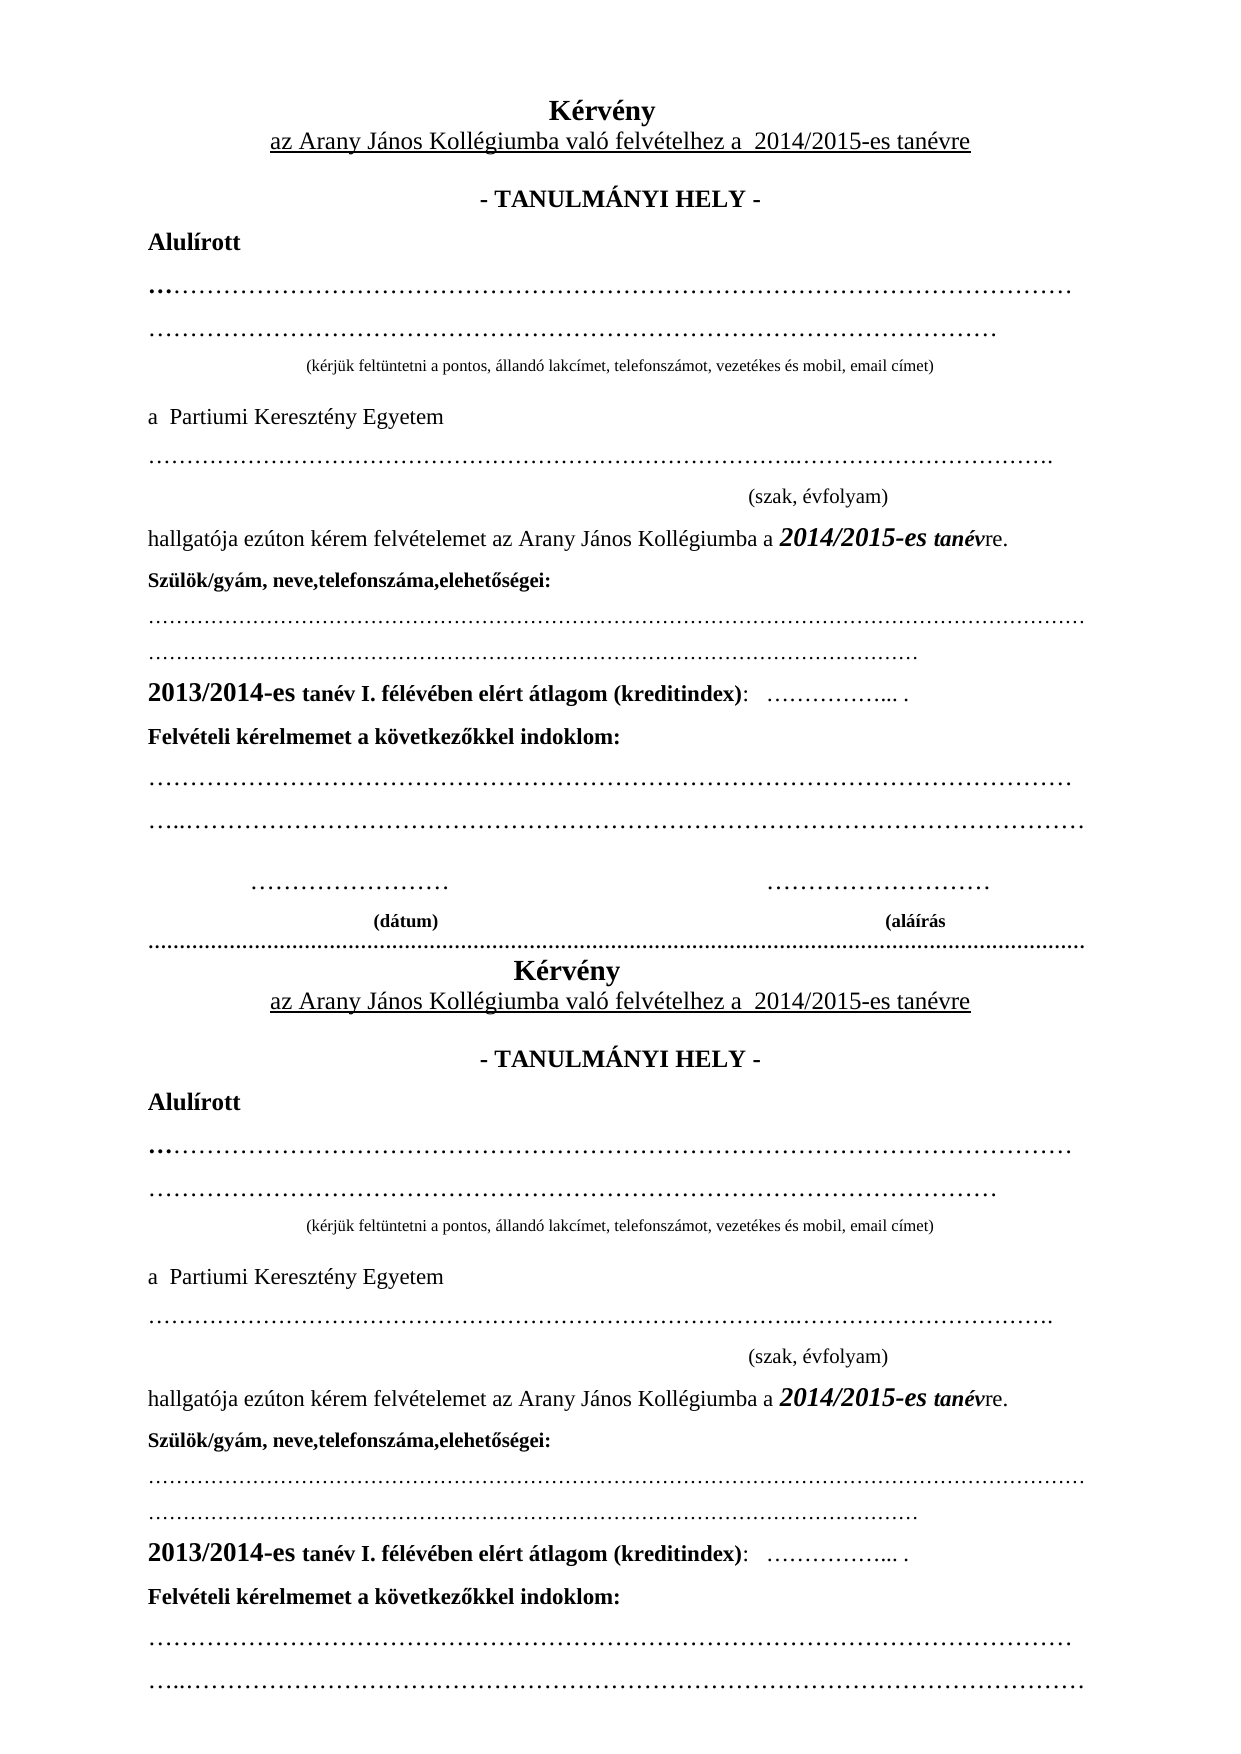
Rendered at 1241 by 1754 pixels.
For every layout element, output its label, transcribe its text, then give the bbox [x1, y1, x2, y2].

text - TANULMÁNYI HELY - [148, 184, 1093, 212]
text a Partiumi Keresztény Egyetem ………………………………………………………………………….……………………………. (szak, évfolyam) [148, 1263, 1093, 1368]
text 2013/2014-es tanév I. félévében elért átlagom (kreditindex): ……………... . [148, 676, 1093, 707]
text Alulírott…………………………………………………………………………………………………………………………………………………………………………………………… [148, 1087, 1093, 1202]
text Alulírott…………………………………………………………………………………………………………………………………………………………………………………………… [148, 227, 1093, 342]
title Kérvény [148, 93, 1093, 126]
text Felvételi kérelmemet a következőkkel indoklom: [148, 723, 1093, 749]
text …………………………………………………………………………………………………………………………………… [148, 931, 1093, 953]
text Kérvény [148, 953, 1093, 986]
text Szülök/gyám, neve,telefonszáma,elehetőségei: ………………………………………………………………………………………………………………………………………………………………………………………………………………………… [148, 1428, 1093, 1524]
text hallgatója ezúton kérem felvételemet az Arany János Kollégiumba a 2014/2015-es tanévre. [148, 521, 1093, 552]
text ……………………………………………………………………………………………………..……………………………………………………………………………………………… [148, 762, 1093, 834]
text (kérjük feltüntetni a pontos, állandó lakcímet, telefonszámot, vezetékes és mobil, email címet) [148, 356, 1093, 375]
text Felvételi kérelmemet a következőkkel indoklom: [148, 1583, 1093, 1609]
text - TANULMÁNYI HELY - [148, 1044, 1093, 1072]
text …………………… ……………………… [148, 866, 1093, 895]
text az Arany János Kollégiumba való felvételhez a 2014/2015-es tanévre [148, 126, 1093, 155]
text (kérjük feltüntetni a pontos, állandó lakcímet, telefonszámot, vezetékes és mobil, email címet) [148, 1216, 1093, 1235]
text 2013/2014-es tanév I. félévében elért átlagom (kreditindex): ……………... . [148, 1536, 1093, 1567]
text a Partiumi Keresztény Egyetem ………………………………………………………………………….……………………………. (szak, évfolyam) [148, 403, 1093, 508]
text Szülök/gyám, neve,telefonszáma,elehetőségei: ………………………………………………………………………………………………………………………………………………………………………………………………………………………… [148, 568, 1093, 664]
text az Arany János Kollégiumba való felvételhez a 2014/2015-es tanévre [148, 986, 1093, 1015]
text (dátum) (aláírás [148, 909, 1093, 931]
text ……………………………………………………………………………………………………..……………………………………………………………………………………………… [148, 1622, 1093, 1694]
text hallgatója ezúton kérem felvételemet az Arany János Kollégiumba a 2014/2015-es tanévre. [148, 1381, 1093, 1412]
